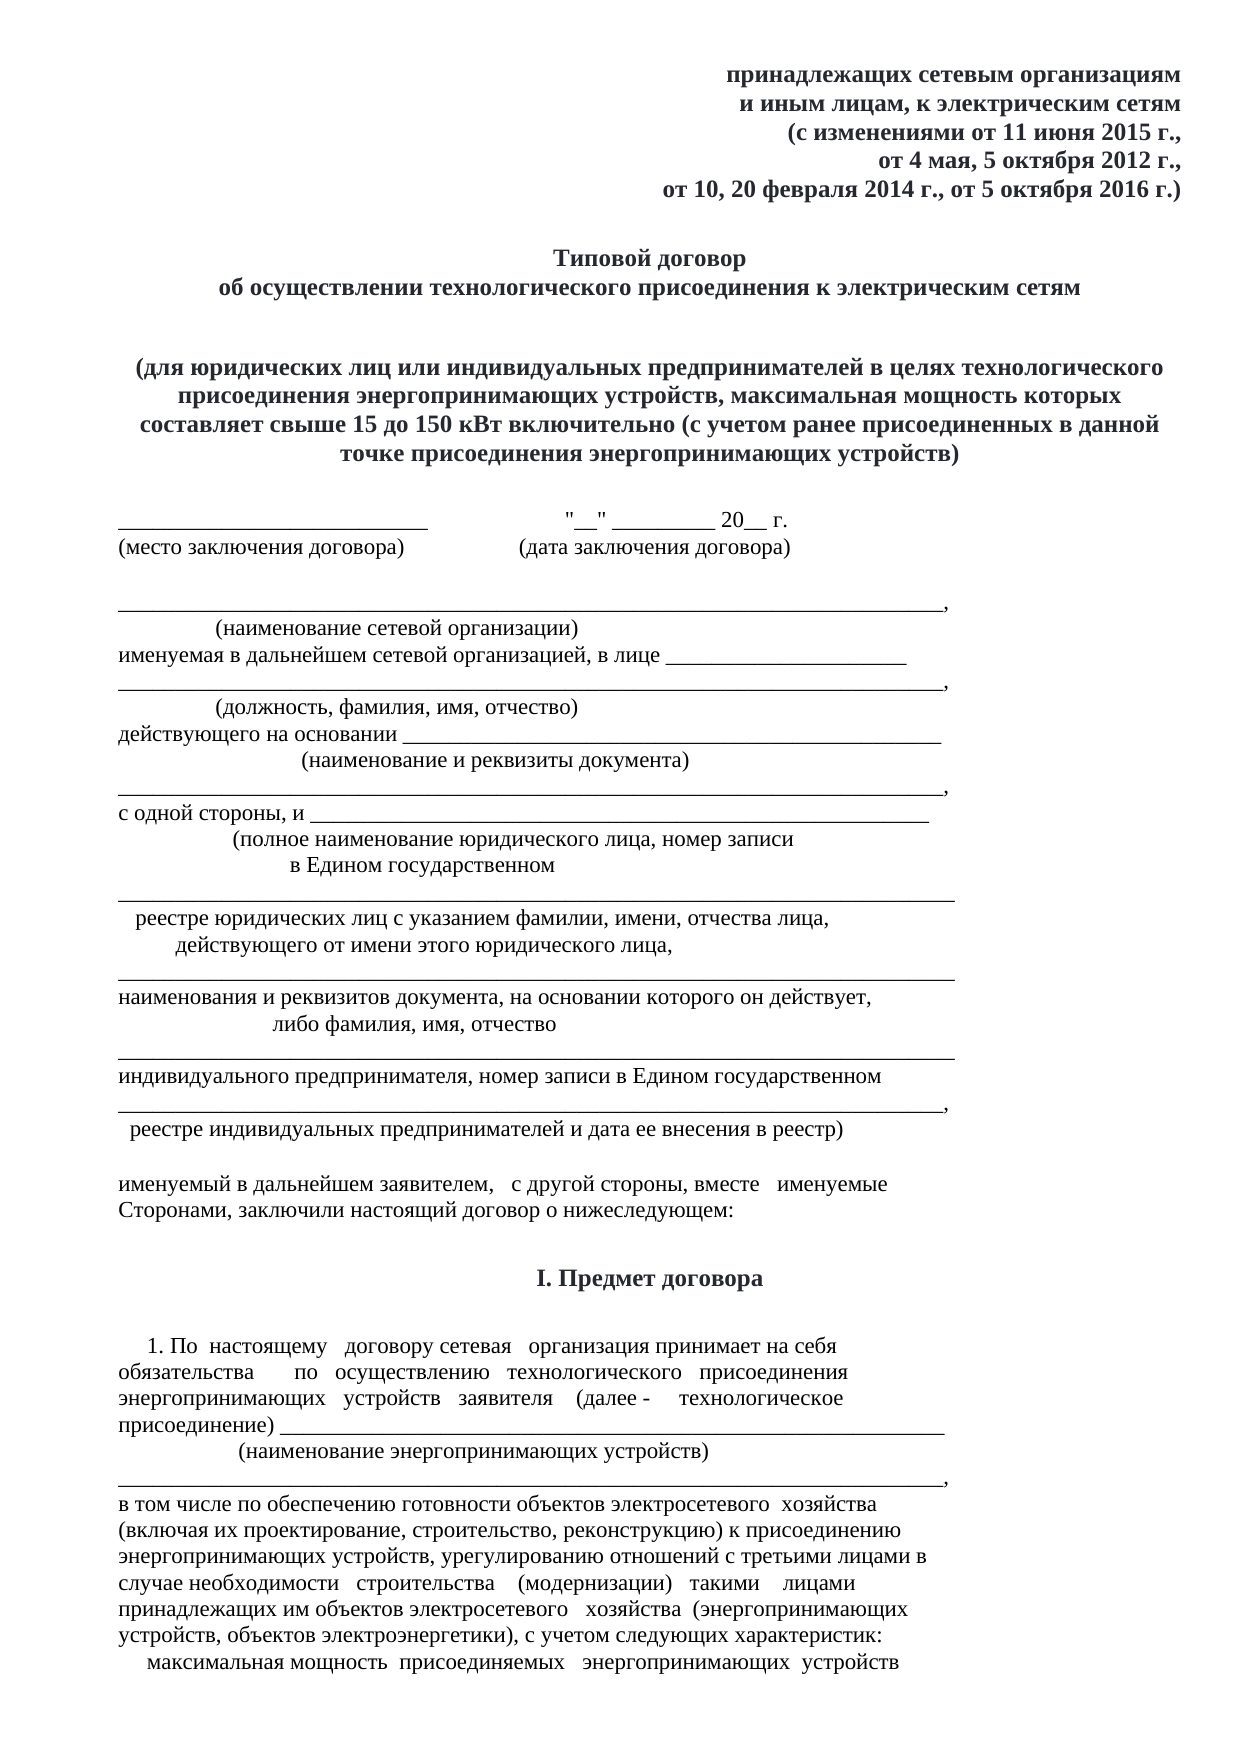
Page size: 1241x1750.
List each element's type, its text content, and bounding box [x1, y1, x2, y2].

subtitle Типовой договор об осуществлении технологического присоединения к электрическим сетям [118, 243, 1181, 300]
text ________________________________________________________________________, [118, 667, 1181, 693]
text действующего на основании _______________________________________________ [118, 720, 1181, 746]
text (наименование энергопринимающих устройств) [118, 1437, 1181, 1463]
text наименования и реквизитов документа, на основании которого он действует, [118, 983, 1181, 1010]
text _________________________________________________________________________ [118, 1036, 1181, 1062]
text энергопринимающих устройств заявителя (далее - технологическое [118, 1384, 1181, 1411]
text ________________________________________________________________________, [118, 1089, 1181, 1115]
text (место заключения договора) (дата заключения договора) [118, 533, 1181, 559]
text именуемая в дальнейшем сетевой организацией, в лице _____________________ [118, 641, 1181, 667]
text ________________________________________________________________________, [118, 772, 1181, 799]
text _________________________________________________________________________ [118, 957, 1181, 983]
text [118, 59, 1181, 203]
text _________________________________________________________________________ [118, 878, 1181, 904]
text в том числе по обеспечению готовности объектов электросетевого хозяйства [118, 1490, 1181, 1516]
text в Едином государственном [118, 852, 1181, 878]
text Сторонами, заключили настоящий договор о нижеследующем: [118, 1197, 1181, 1223]
text 1. По настоящему договору сетевая организация принимает на себя [118, 1332, 1181, 1358]
text энергопринимающих устройств, урегулированию отношений с третьими лицами в [118, 1542, 1181, 1569]
text принадлежащих им объектов электросетевого хозяйства (энергопринимающих [118, 1595, 1181, 1622]
text (полное наименование юридического лица, номер записи [118, 825, 1181, 852]
text реестре индивидуальных предпринимателей и дата ее внесения в реестр) [118, 1115, 1181, 1141]
text либо фамилия, имя, отчество [118, 1010, 1181, 1036]
text действующего от имени этого юридического лица, [118, 931, 1181, 957]
subtitle (для юридических лиц или индивидуальных предпринимателей в целях технологического присоединения энергопринимающих устройств, максимальная мощность которых составляет свыше 15 до 150 кВт включительно (с учетом ранее присоединенных в данной точке присоединения энергопринимающих устройств) [118, 352, 1181, 467]
text ________________________________________________________________________, [118, 1463, 1181, 1490]
text максимальная мощность присоединяемых энергопринимающих устройств [118, 1648, 1181, 1674]
text (должность, фамилия, имя, отчество) [118, 693, 1181, 720]
text (включая их проектирование, строительство, реконструкцию) к присоединению [118, 1516, 1181, 1542]
text присоединение) __________________________________________________________ [118, 1411, 1181, 1437]
text реестре юридических лиц с указанием фамилии, имени, отчества лица, [118, 904, 1181, 931]
text ________________________________________________________________________, [118, 588, 1181, 614]
text индивидуального предпринимателя, номер записи в Едином государственном [118, 1062, 1181, 1089]
text именуемый в дальнейшем заявителем, с другой стороны, вместе именуемые [118, 1170, 1181, 1197]
text устройств, объектов электроэнергетики), с учетом следующих характеристик: [118, 1622, 1181, 1648]
text ___________________________ "__" _________ 20__ г. [118, 507, 1181, 533]
text с одной стороны, и ______________________________________________________ [118, 799, 1181, 825]
text (наименование и реквизиты документа) [118, 746, 1181, 772]
text случае необходимости строительства (модернизации) такими лицами [118, 1569, 1181, 1595]
text обязательства по осуществлению технологического присоединения [118, 1358, 1181, 1384]
subtitle I. Предмет договора [118, 1263, 1181, 1292]
text (наименование сетевой организации) [118, 614, 1181, 641]
